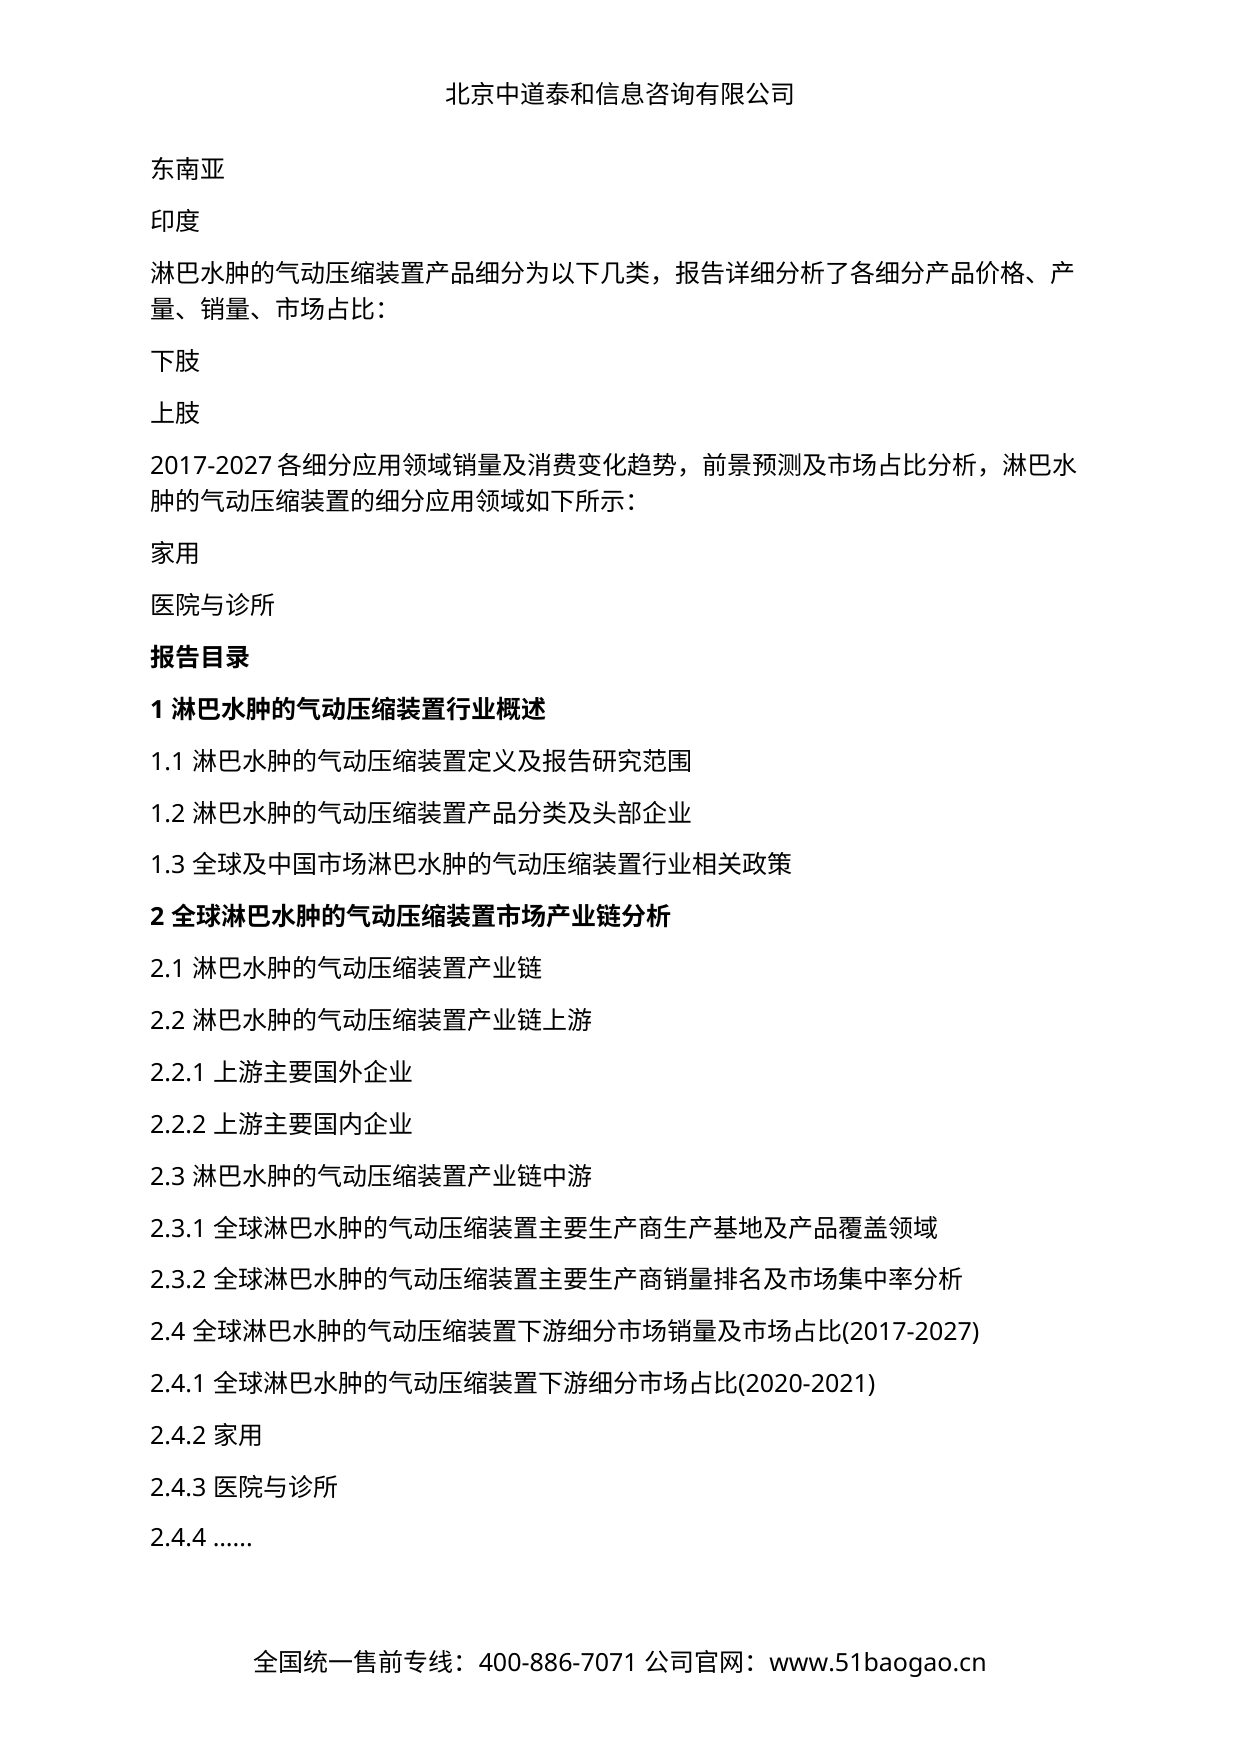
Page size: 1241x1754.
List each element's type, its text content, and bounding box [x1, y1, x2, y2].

text 2.4.1 全球淋巴水肿的气动压缩装置下游细分市场占比(2020-2021) [150, 1364, 1090, 1400]
text 2.4 全球淋巴水肿的气动压缩装置下游细分市场销量及市场占比(2017-2027) [150, 1312, 1090, 1348]
text 上肢 [150, 394, 1090, 430]
text 淋巴水肿的气动压缩装置产品细分为以下几类，报告详细分析了各细分产品价格、产量、销量、市场占比： [150, 254, 1090, 326]
text 报告目录 [150, 637, 1090, 674]
text 2.3 淋巴水肿的气动压缩装置产业链中游 [150, 1156, 1090, 1192]
text 2.3.2 全球淋巴水肿的气动压缩装置主要生产商销量排名及市场集中率分析 [150, 1260, 1090, 1296]
text 1.3 全球及中国市场淋巴水肿的气动压缩装置行业相关政策 [150, 845, 1090, 881]
text 2.2.1 上游主要国外企业 [150, 1052, 1090, 1089]
text 2.4.4 …... [150, 1519, 1090, 1553]
text 1.2 淋巴水肿的气动压缩装置产品分类及头部企业 [150, 793, 1090, 829]
text 2.1 淋巴水肿的气动压缩装置产业链 [150, 949, 1090, 985]
text 东南亚 [150, 150, 1090, 186]
text 2.2 淋巴水肿的气动压缩装置产业链上游 [150, 1001, 1090, 1037]
text 2.2.2 上游主要国内企业 [150, 1104, 1090, 1141]
text 家用 [150, 534, 1090, 570]
text 2 全球淋巴水肿的气动压缩装置市场产业链分析 [150, 897, 1090, 933]
text 1.1 淋巴水肿的气动压缩装置定义及报告研究范围 [150, 741, 1090, 777]
text 下肢 [150, 342, 1090, 378]
text 2017-2027各细分应用领域销量及消费变化趋势，前景预测及市场占比分析，淋巴水肿的气动压缩装置的细分应用领域如下所示： [150, 446, 1090, 518]
text 2.4.2 家用 [150, 1416, 1090, 1452]
text 医院与诊所 [150, 586, 1090, 622]
text 2.3.1 全球淋巴水肿的气动压缩装置主要生产商生产基地及产品覆盖领域 [150, 1208, 1090, 1244]
text 1 淋巴水肿的气动压缩装置行业概述 [150, 689, 1090, 726]
text 印度 [150, 202, 1090, 238]
text 2.4.3 医院与诊所 [150, 1467, 1090, 1504]
